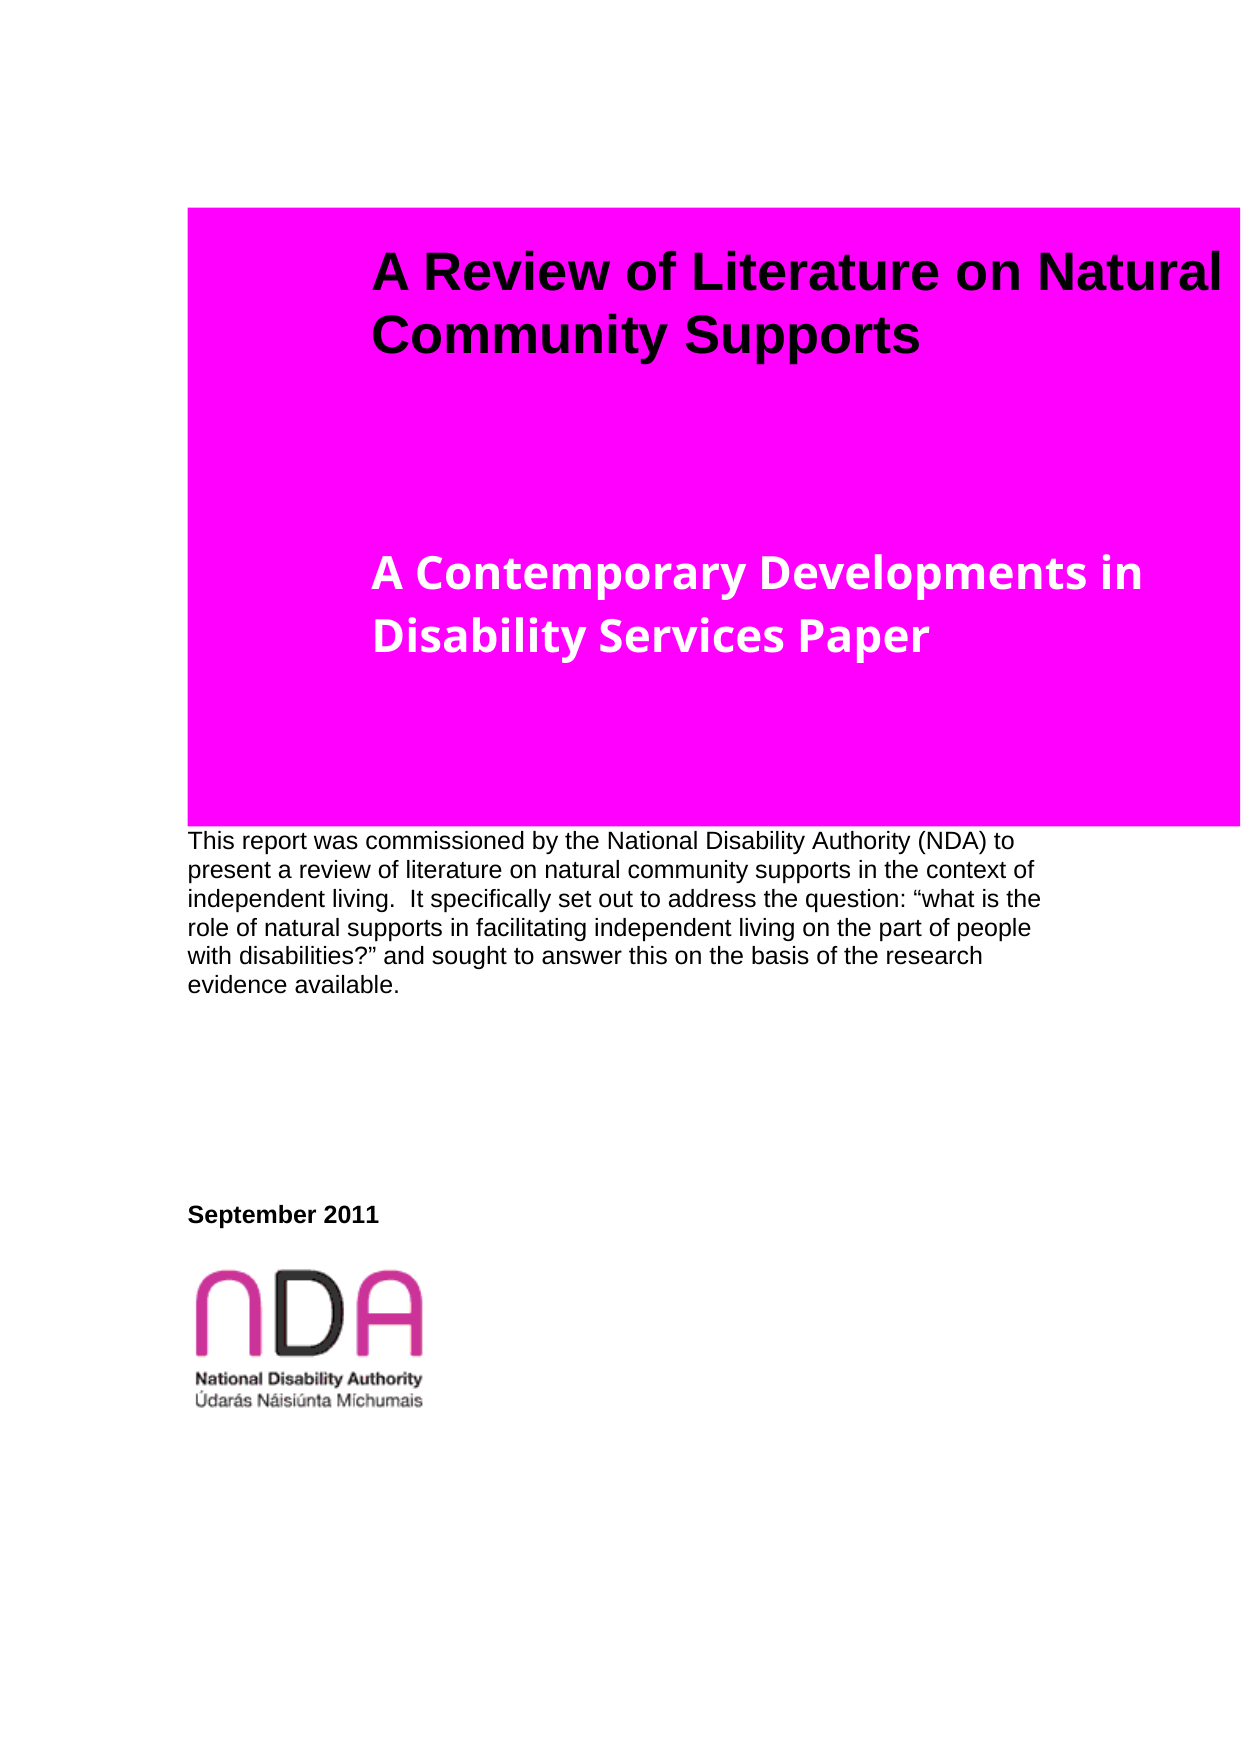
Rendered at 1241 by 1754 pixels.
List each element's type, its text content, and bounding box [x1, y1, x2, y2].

text September 2011 [187, 1200, 1053, 1229]
picture [187, 1257, 432, 1422]
text This report was commissioned by the National Disability Authority (NDA) to present a review of literature on natural community supports in the context of independent living. It specifically set out to address the question: “what is the role of natural supports in facilitating independent living on the part of people with disabilities?” and sought to answer this on the basis of the research evidence available. [187, 827, 1053, 999]
